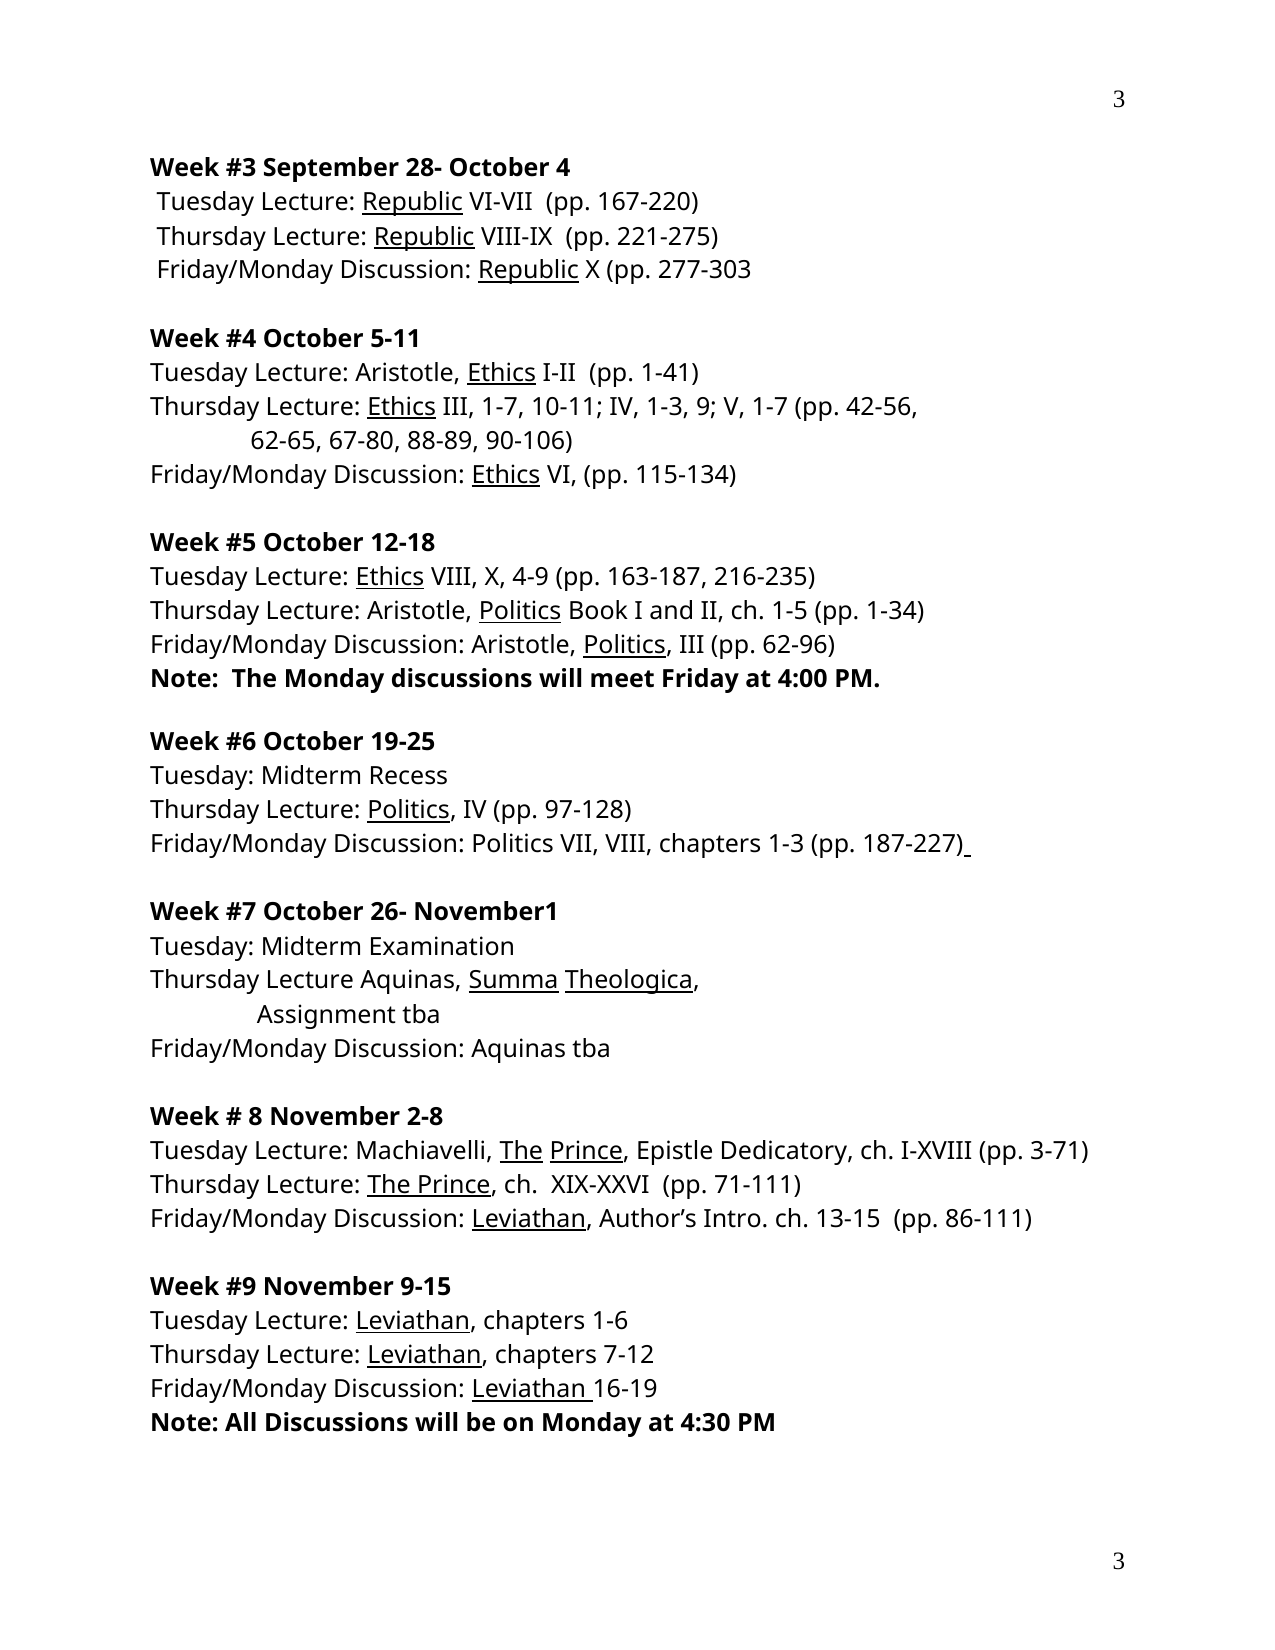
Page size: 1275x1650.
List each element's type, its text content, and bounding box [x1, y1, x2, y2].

text Tuesday Lecture: Ethics VIII, X, 4-9 (pp. 163-187, 216-235) [150, 559, 1125, 593]
text Friday/Monday Discussion: Ethics VI, (pp. 115-134) [150, 457, 1125, 491]
text Tuesday Lecture: Leviathan, chapters 1-6 [150, 1303, 1125, 1337]
text Note: All Discussions will be on Monday at 4:30 PM [150, 1405, 1125, 1439]
text Thursday Lecture: The Prince, ch. XIX-XXVI (pp. 71-111) [150, 1167, 1125, 1201]
text Friday/Monday Discussion: Aquinas tba [150, 1030, 1125, 1064]
text Tuesday Lecture: Machiavelli, The Prince, Epistle Dedicatory, ch. I-XVIII (pp. 3-71) [150, 1132, 1125, 1167]
text Tuesday Lecture: Republic VI-VII (pp. 167-220) [150, 184, 1125, 218]
text Week #7 October 26- November1 [150, 894, 1125, 928]
text Friday/Monday Discussion: Republic X (pp. 277-303 [150, 252, 1125, 286]
text Friday/Monday Discussion: Leviathan 16-19 [150, 1371, 1125, 1405]
text Friday/Monday Discussion: Politics VII, VIII, chapters 1-3 (pp. 187-227) [150, 826, 1125, 860]
text Thursday Lecture: Aristotle, Politics Book I and II, ch. 1-5 (pp. 1-34) [150, 593, 1125, 627]
text Tuesday: Midterm Recess [150, 758, 1125, 792]
text Assignment tba [150, 996, 1125, 1030]
text 62-65, 67-80, 88-89, 90-106) [150, 422, 1125, 457]
text Thursday Lecture: Ethics III, 1-7, 10-11; IV, 1-3, 9; V, 1-7 (pp. 42-56, [150, 388, 1125, 422]
text Week # 8 November 2-8 [150, 1098, 1125, 1132]
text Thursday Lecture: Leviathan, chapters 7-12 [150, 1337, 1125, 1371]
text Thursday Lecture: Politics, IV (pp. 97-128) [150, 792, 1125, 826]
text Week #9 November 9-15 [150, 1269, 1125, 1303]
text Week #4 October 5-11 [150, 320, 1125, 354]
text Thursday Lecture: Republic VIII-IX (pp. 221-275) [150, 218, 1125, 252]
text Week #5 October 12-18 [150, 525, 1125, 559]
text Friday/Monday Discussion: Aristotle, Politics, III (pp. 62-96) [150, 627, 1125, 661]
text Friday/Monday Discussion: Leviathan, Author’s Intro. ch. 13-15 (pp. 86-111) [150, 1201, 1125, 1235]
text Tuesday Lecture: Aristotle, Ethics I-II (pp. 1-41) [150, 354, 1125, 388]
text Thursday Lecture Aquinas, Summa Theologica, [150, 962, 1125, 996]
text Note: The Monday discussions will meet Friday at 4:00 PM. [150, 661, 1125, 695]
text Week #6 October 19-25 [150, 724, 1125, 758]
text Week #3 September 28- October 4 [150, 150, 1125, 184]
text Tuesday: Midterm Examination [150, 928, 1125, 962]
